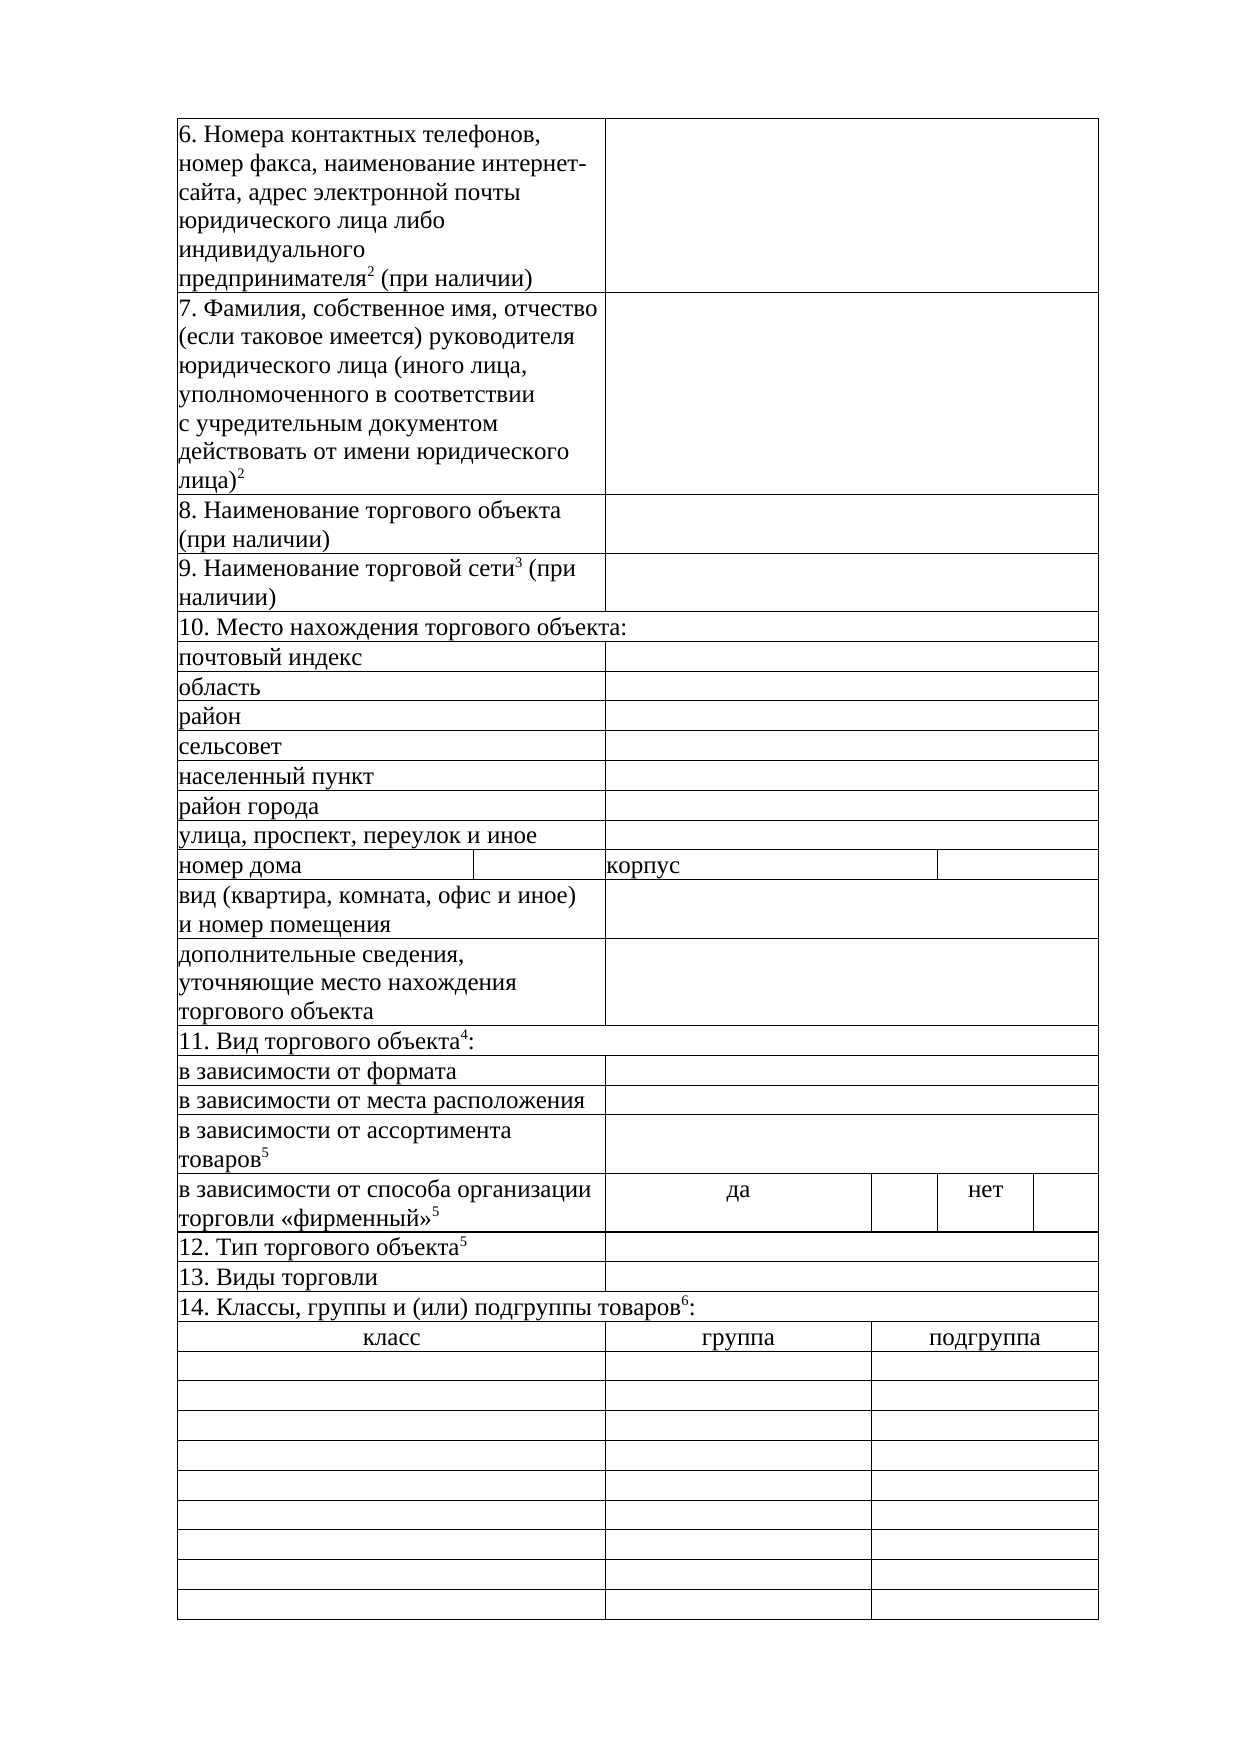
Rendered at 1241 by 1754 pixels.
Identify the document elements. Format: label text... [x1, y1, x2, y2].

table_cell [872, 1381, 1098, 1410]
table_cell номер дома [178, 850, 473, 879]
table_cell почтовый индекс [178, 642, 605, 671]
table_cell 10. Место нахождения торгового объекта: [178, 612, 1098, 641]
table_cell [178, 1441, 605, 1470]
table_cell [872, 1441, 1098, 1470]
table_cell [606, 731, 1098, 760]
table_cell [178, 1411, 605, 1440]
table_cell [606, 293, 1098, 494]
table_cell [606, 1590, 871, 1619]
table_cell [178, 1381, 605, 1410]
table_cell сельсовет [178, 731, 605, 760]
table_cell [606, 1441, 871, 1470]
table_cell группа [606, 1322, 871, 1351]
table_cell [606, 761, 1098, 790]
table_cell [872, 1560, 1098, 1589]
table_cell 9. Наименование торговой сети3 (при наличии) [178, 554, 605, 611]
table_cell [606, 939, 1098, 1025]
table_cell в зависимости от ассортимента товаров5 [178, 1115, 605, 1173]
table_cell корпус [606, 850, 937, 879]
table_cell [178, 1590, 605, 1619]
table_cell [178, 1352, 605, 1380]
table_cell [606, 1471, 871, 1499]
table_cell [606, 1262, 1098, 1291]
table_cell [606, 554, 1098, 611]
table_cell [938, 850, 1098, 879]
table_cell населенный пункт [178, 761, 605, 790]
table_cell область [178, 672, 605, 700]
table_cell [606, 701, 1098, 730]
table_cell [872, 1530, 1098, 1559]
table_cell [606, 1411, 871, 1440]
table_cell район города [178, 791, 605, 819]
table_cell нет [938, 1174, 1033, 1231]
table_cell [606, 672, 1098, 700]
table_cell [606, 880, 1098, 938]
table_cell [178, 1530, 605, 1559]
table_cell [872, 1352, 1098, 1380]
table_cell 7. Фамилия, собственное имя, отчество (если таковое имеется) руководителя юридического лица (иного лица, уполномоченного в соответствии с учредительным документом действовать от имени юридического лица)2 [178, 293, 605, 494]
table_cell [178, 1501, 605, 1529]
table_cell [606, 1530, 871, 1559]
table_cell [606, 1501, 871, 1529]
table_cell вид (квартира, комната, офис и иное) и номер помещения [178, 880, 605, 938]
table_cell [606, 1056, 1098, 1084]
table_cell [606, 119, 1098, 292]
table_cell [606, 495, 1098, 552]
table_cell [178, 1560, 605, 1589]
table_cell [606, 1086, 1098, 1114]
table_cell [474, 850, 605, 879]
table_cell [872, 1411, 1098, 1440]
table_cell в зависимости от формата [178, 1056, 605, 1084]
table_cell 12. Тип торгового объекта5 [178, 1233, 605, 1261]
table_cell [606, 642, 1098, 671]
table_cell [606, 821, 1098, 849]
table_cell 13. Виды торговли [178, 1262, 605, 1291]
table_cell [1034, 1174, 1098, 1231]
table_cell [606, 1233, 1098, 1261]
table_cell [606, 1381, 871, 1410]
table_cell [872, 1501, 1098, 1529]
table_cell [606, 1115, 1098, 1173]
table_cell 14. Классы, группы и (или) подгруппы товаров6: [178, 1292, 1098, 1321]
table_cell 6. Номера контактных телефонов, номер факса, наименование интернет-сайта, адрес электронной почты юридического лица либо индивидуального предпринимателя2 (при наличии) [178, 119, 605, 292]
table_cell [872, 1590, 1098, 1619]
table_cell [872, 1174, 937, 1231]
table_cell [178, 1471, 605, 1499]
table_cell [606, 791, 1098, 819]
table_cell улица, проспект, переулок и иное [178, 821, 605, 849]
table_cell дополнительные сведения, уточняющие место нахождения торгового объекта [178, 939, 605, 1025]
table_cell [872, 1471, 1098, 1499]
table_cell 8. Наименование торгового объекта (при наличии) [178, 495, 605, 552]
table_cell в зависимости от способа организации торговли «фирменный»5 [178, 1174, 605, 1231]
table_cell 11. Вид торгового объекта4: [178, 1026, 1098, 1055]
table_cell подгруппа [872, 1322, 1098, 1351]
table_cell [606, 1560, 871, 1589]
table_cell в зависимости от места расположения [178, 1086, 605, 1114]
table_cell район [178, 701, 605, 730]
table_cell [606, 1352, 871, 1380]
table_cell да [606, 1174, 871, 1231]
table_cell класс [178, 1322, 605, 1351]
